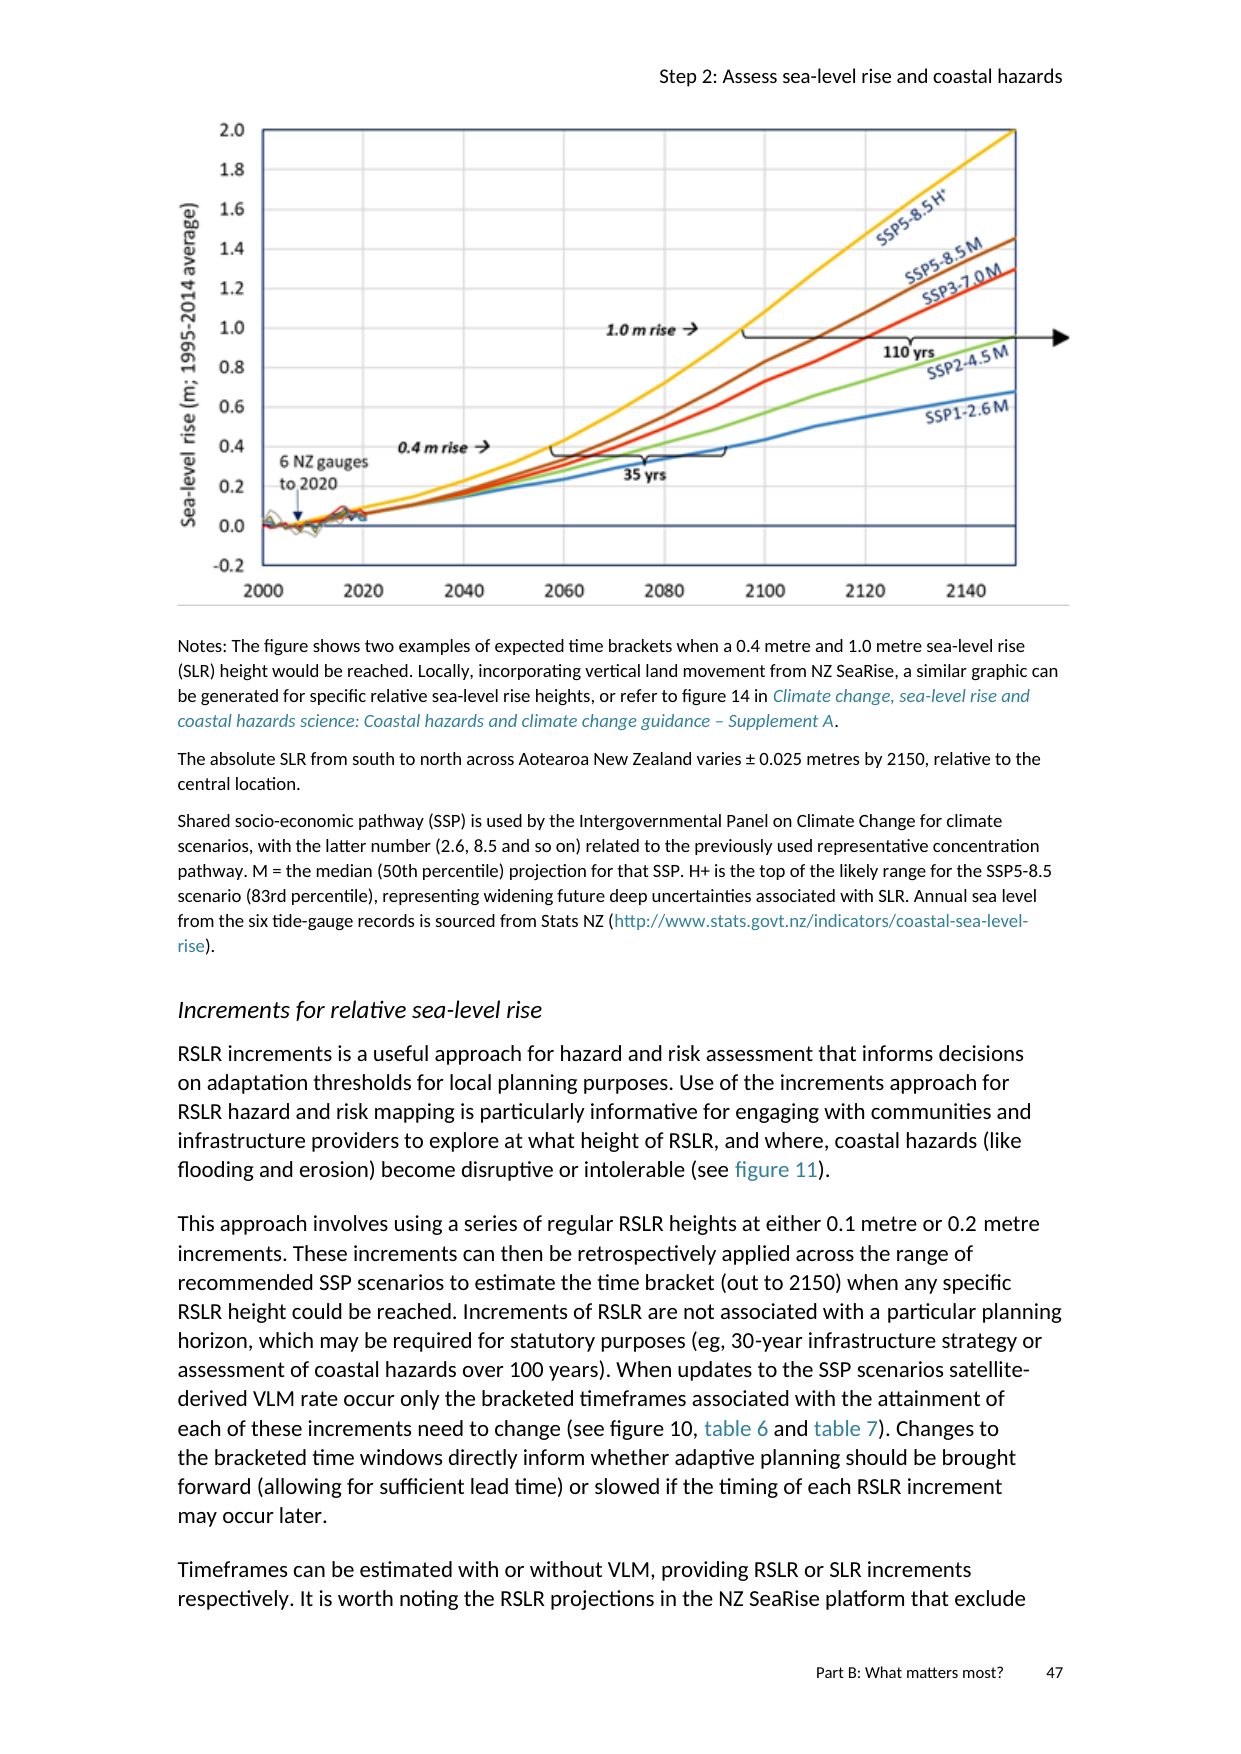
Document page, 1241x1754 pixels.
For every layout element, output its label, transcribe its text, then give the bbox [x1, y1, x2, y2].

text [177, 1554, 1063, 1613]
picture [177, 118, 1070, 607]
text Notes: The figure shows two examples of expected time brackets when a 0.4 metre and 1.0 metre sea-level rise (SLR) height would be reached. Locally, incorporating vertical land movement from NZ SeaRise, a similar graphic can be generated for specific relative sea-level rise heights, or refer to figure 14 in Climate change, sea-level rise and coastal hazards science: Coastal hazards and climate change guidance – Supplement A. [177, 632, 1063, 732]
subtitle Increments for relative sea-level rise [177, 994, 1063, 1025]
text Shared socio-economic pathway (SSP) is used by the Intergovernmental Panel on Climate Change for climate scenarios, with the latter number (2.6, 8.5 and so on) related to the previously used representative concentration pathway. M = the median (50th percentile) projection for that SSP. H+ is the top of the likely range for the SSP5-8.5 scenario (83rd percentile), representing widening future deep uncertainties associated with SLR. Annual sea level from the six tide-gauge records is sourced from Stats NZ (http://www.stats.govt.nz/indicators/coastal-sea-level-rise). [177, 807, 1063, 957]
text The absolute SLR from south to north across Aotearoa New Zealand varies ± 0.025 metres by 2150, relative to the central location. [177, 744, 1063, 794]
text RSLR increments is a useful approach for hazard and risk assessment that informs decisions on adaptation thresholds for local planning purposes. Use of the increments approach for RSLR hazard and risk mapping is particularly informative for engaging with communities and infrastructure providers to explore at what height of RSLR, and where, coastal hazards (like flooding and erosion) become disruptive or intolerable (see figure 11). [177, 1038, 1063, 1183]
text This approach involves using a series of regular RSLR heights at either 0.1 metre or 0.2 metre increments. These increments can then be retrospectively applied across the range of recommended SSP scenarios to estimate the time bracket (out to 2150) when any specific RSLR height could be reached. Increments of RSLR are not associated with a particular planning horizon, which may be required for statutory purposes (eg, 30-year infrastructure strategy or assessment of coastal hazards over 100 years). When updates to the SSP scenarios satellite-derived VLM rate occur only the bracketed timeframes associated with the attainment of each of these increments need to change (see figure 10, table 6 and table 7). Changes to the bracketed time windows directly inform whether adaptive planning should be brought forward (allowing for sufficient lead time) or slowed if the timing of each RSLR increment may occur later. [177, 1208, 1063, 1529]
